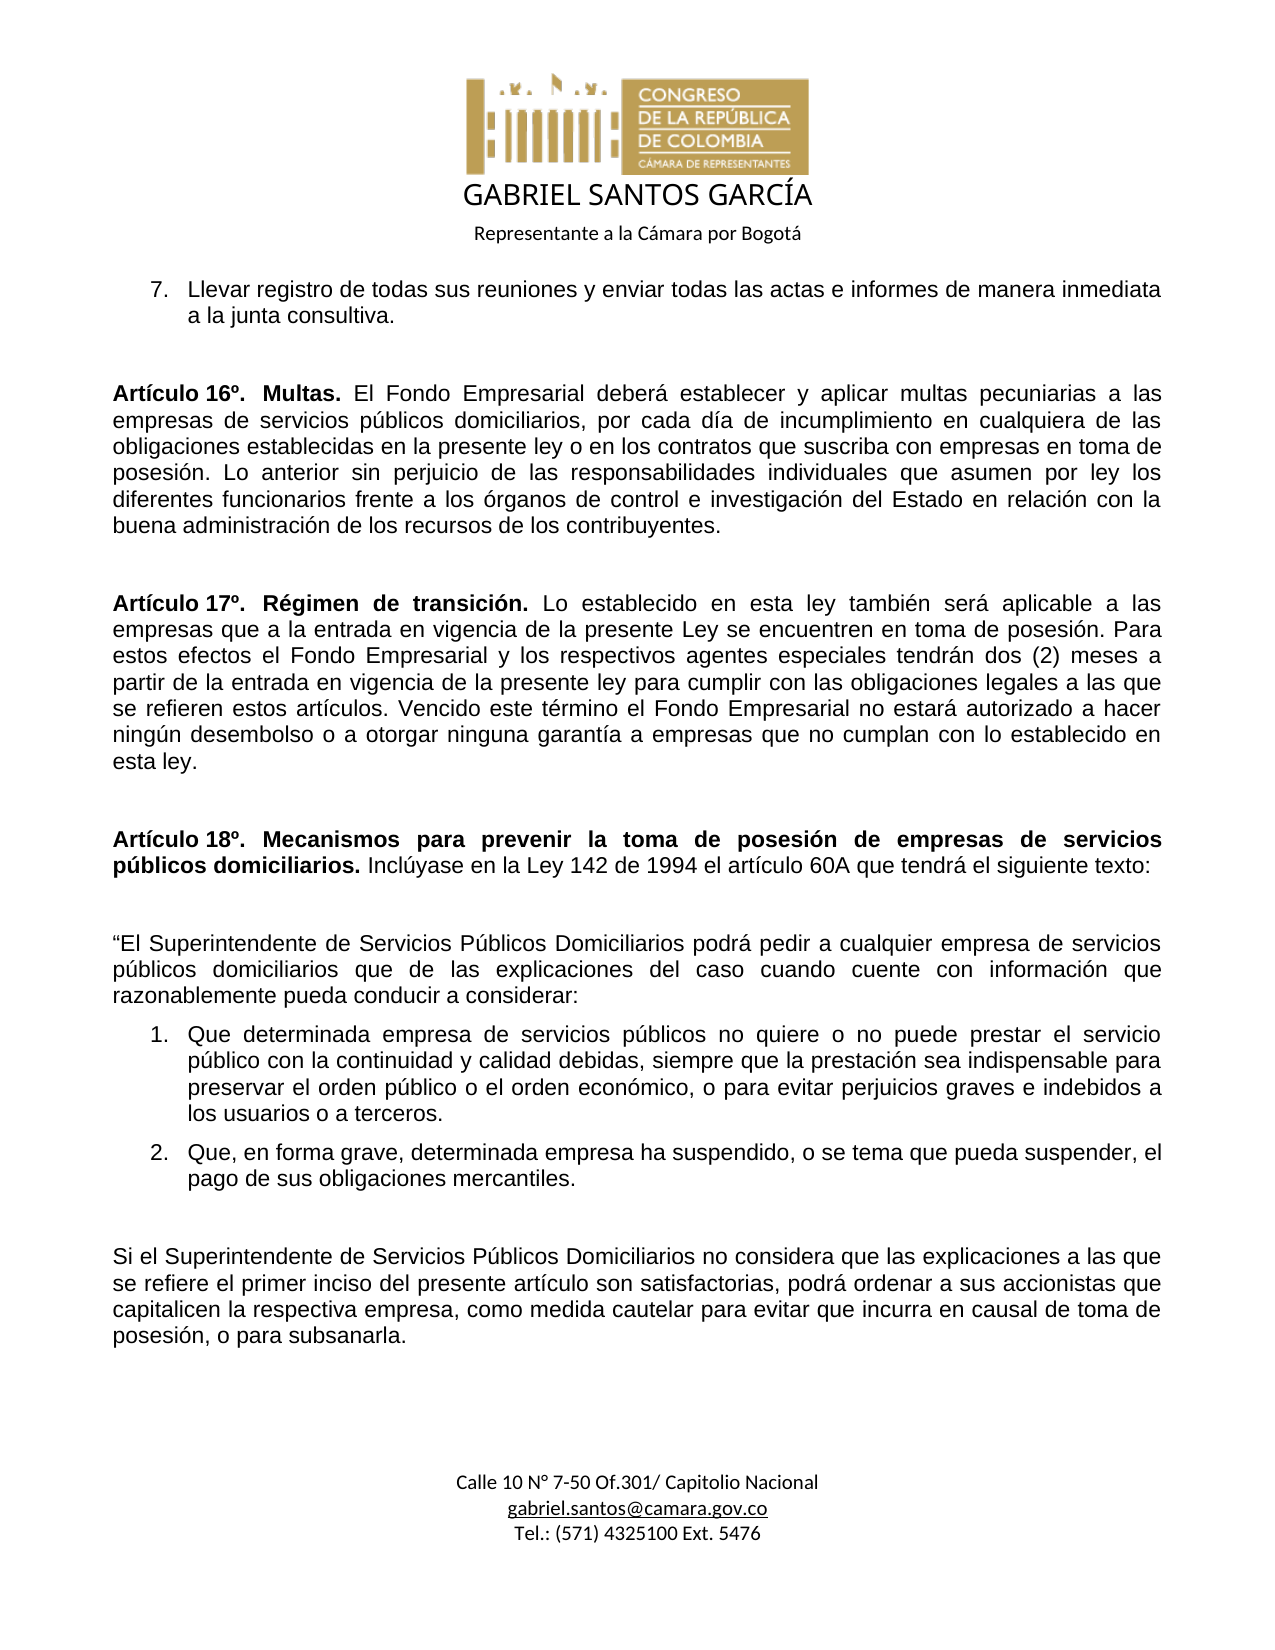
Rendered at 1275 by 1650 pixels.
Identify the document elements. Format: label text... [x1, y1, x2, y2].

list Régimen de transición. Lo establecido en esta ley también será aplicable a las empresas que a la entrada en vigencia de la presente Ley se encuentren en toma de posesión. Para estos efectos el Fondo Empresarial y los respectivos agentes especiales tendrán dos (2) meses a partir de la entrada en vigencia de la presente ley para cumplir con las obligaciones legales a las que se refieren estos artículos. Vencido este término el Fondo Empresarial no estará autorizado a hacer ningún desembolso o a otorgar ninguna garantía a empresas que no cumplan con lo establecido en esta ley. [112, 590, 1162, 774]
text “El Superintendente de Servicios Públicos Domiciliarios podrá pedir a cualquier empresa de servicios públicos domiciliarios que de las explicaciones del caso cuando cuente con información que razonablemente pueda conducir a considerar: [112, 929, 1162, 1009]
text Si el Superintendente de Servicios Públicos Domiciliarios no considera que las explicaciones a las que se refiere el primer inciso del presente artículo son satisfactorias, podrá ordenar a sus accionistas que capitalicen la respectiva empresa, como medida cautelar para evitar que incurra en causal de toma de posesión, o para subsanarla. [112, 1243, 1162, 1348]
list Que, en forma grave, determinada empresa ha suspendido, o se tema que pueda suspender, el pago de sus obligaciones mercantiles. [150, 1139, 1162, 1192]
list Que determinada empresa de servicios públicos no quiere o no puede prestar el servicio público con la continuidad y calidad debidas, siempre que la prestación sea indispensable para preservar el orden público o el orden económico, o para evitar perjuicios graves e indebidos a los usuarios o a terceros. [150, 1021, 1162, 1127]
list Llevar registro de todas sus reuniones y enviar todas las actas e informes de manera inmediata a la junta consultiva. [150, 276, 1162, 329]
picture [466, 73, 809, 175]
list Multas. El Fondo Empresarial deberá establecer y aplicar multas pecuniarias a las empresas de servicios públicos domiciliarios, por cada día de incumplimiento en cualquiera de las obligaciones establecidas en la presente ley o en los contratos que suscriba con empresas en toma de posesión. Lo anterior sin perjuicio de las responsabilidades individuales que asumen por ley los diferentes funcionarios frente a los órganos de control e investigación del Estado en relación con la buena administración de los recursos de los contribuyentes. [112, 380, 1162, 538]
list Mecanismos para prevenir la toma de posesión de empresas de servicios públicos domiciliarios. Inclúyase en la Ley 142 de 1994 el artículo 60A que tendrá el siguiente texto: [112, 826, 1162, 878]
